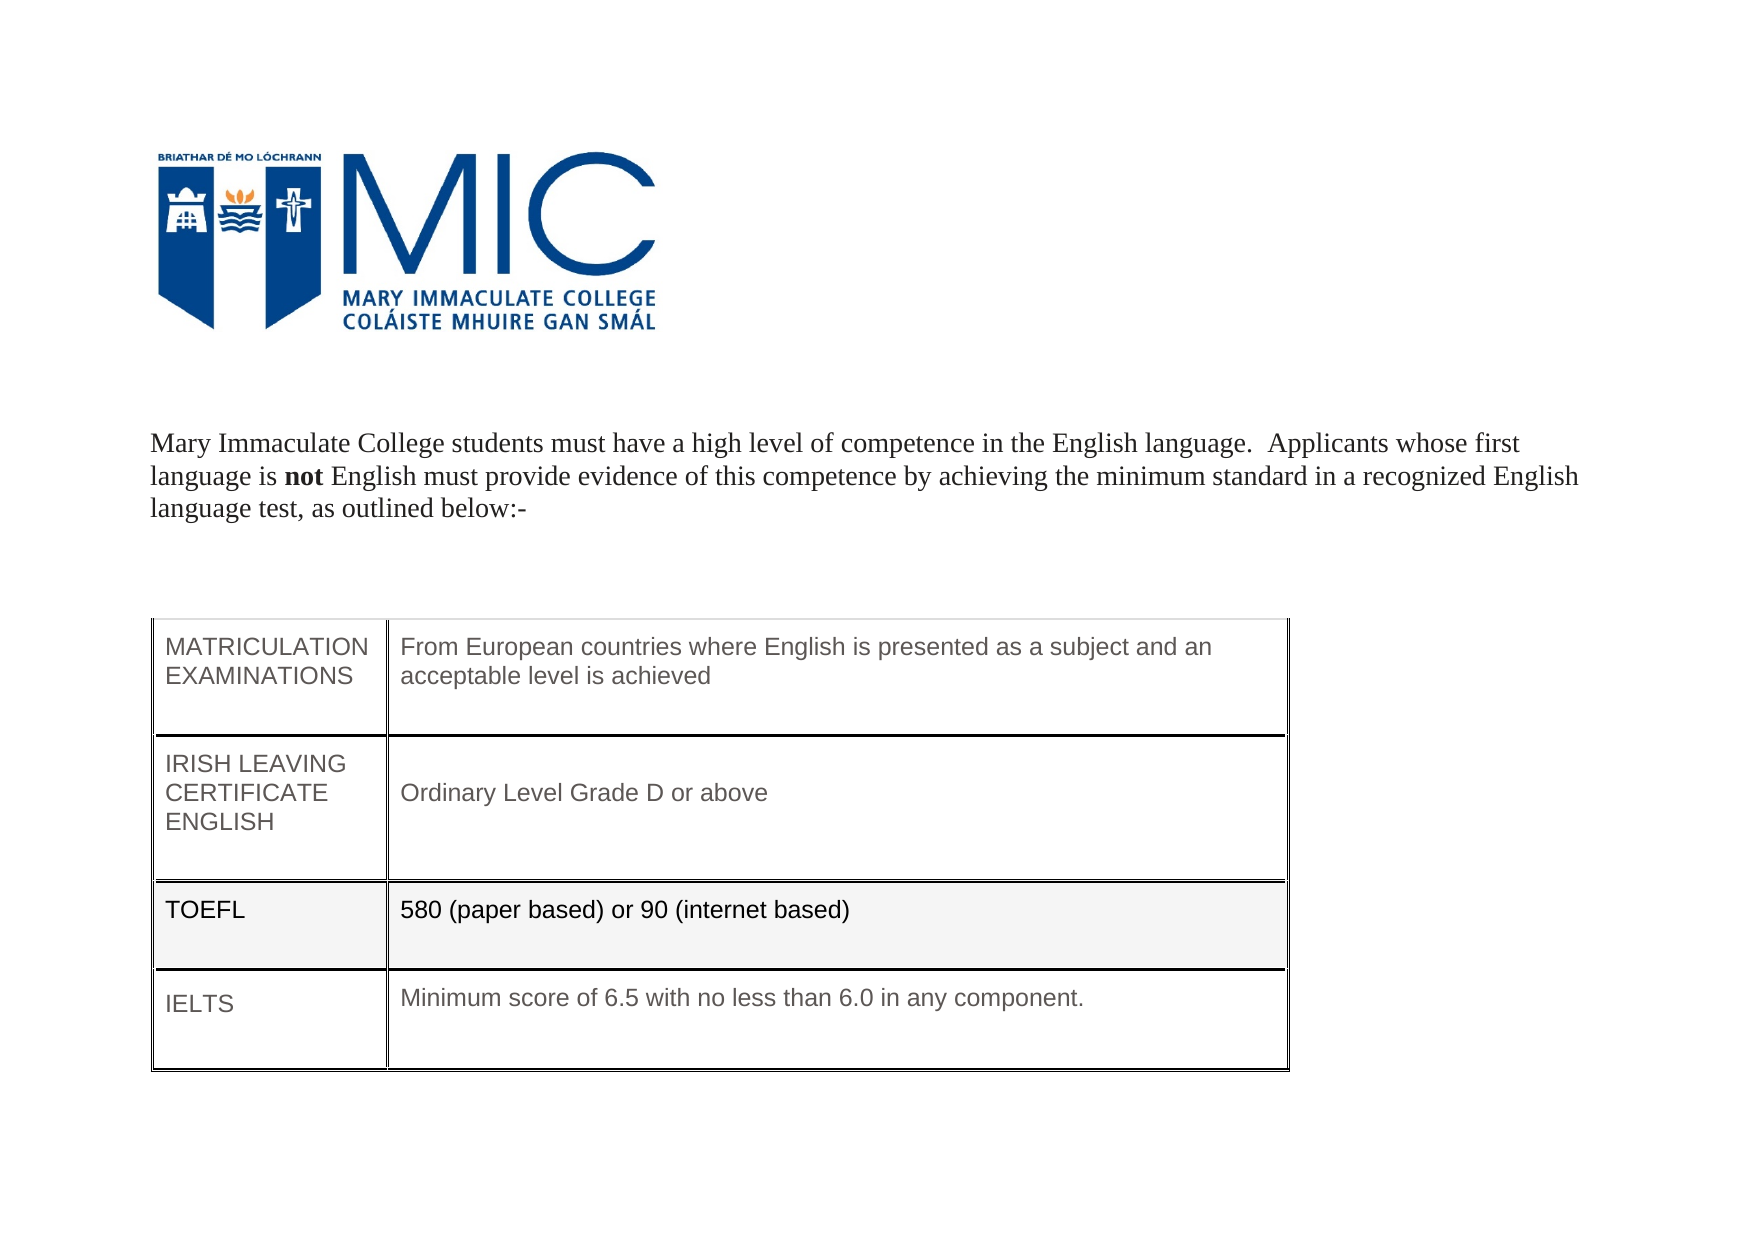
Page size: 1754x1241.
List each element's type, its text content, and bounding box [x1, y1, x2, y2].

table_header From European countries where English is presented as a subject and an acceptable level is achieved [389, 620, 1287, 733]
table_cell Ordinary Level Grade D or above [389, 734, 1288, 879]
table_cell IRISH LEAVING CERTIFICATE ENGLISH [152, 734, 386, 879]
table_cell TOEFL [152, 879, 388, 967]
picture [150, 150, 663, 332]
table_header MATRICULATION EXAMINATIONS [154, 620, 386, 733]
table_cell IELTS [152, 968, 388, 1068]
table_cell 580 (paper based) or 90 (internet based) [388, 879, 1288, 967]
table_cell Minimum score of 6.5 with no less than 6.0 in any component. [388, 968, 1288, 1068]
text Mary Immaculate College students must have a high level of competence in the English language. Applicants whose first language is not English must provide evidence of this competence by achieving the minimum standard in a recognized English language test, as outlined below:- [150, 426, 1604, 523]
